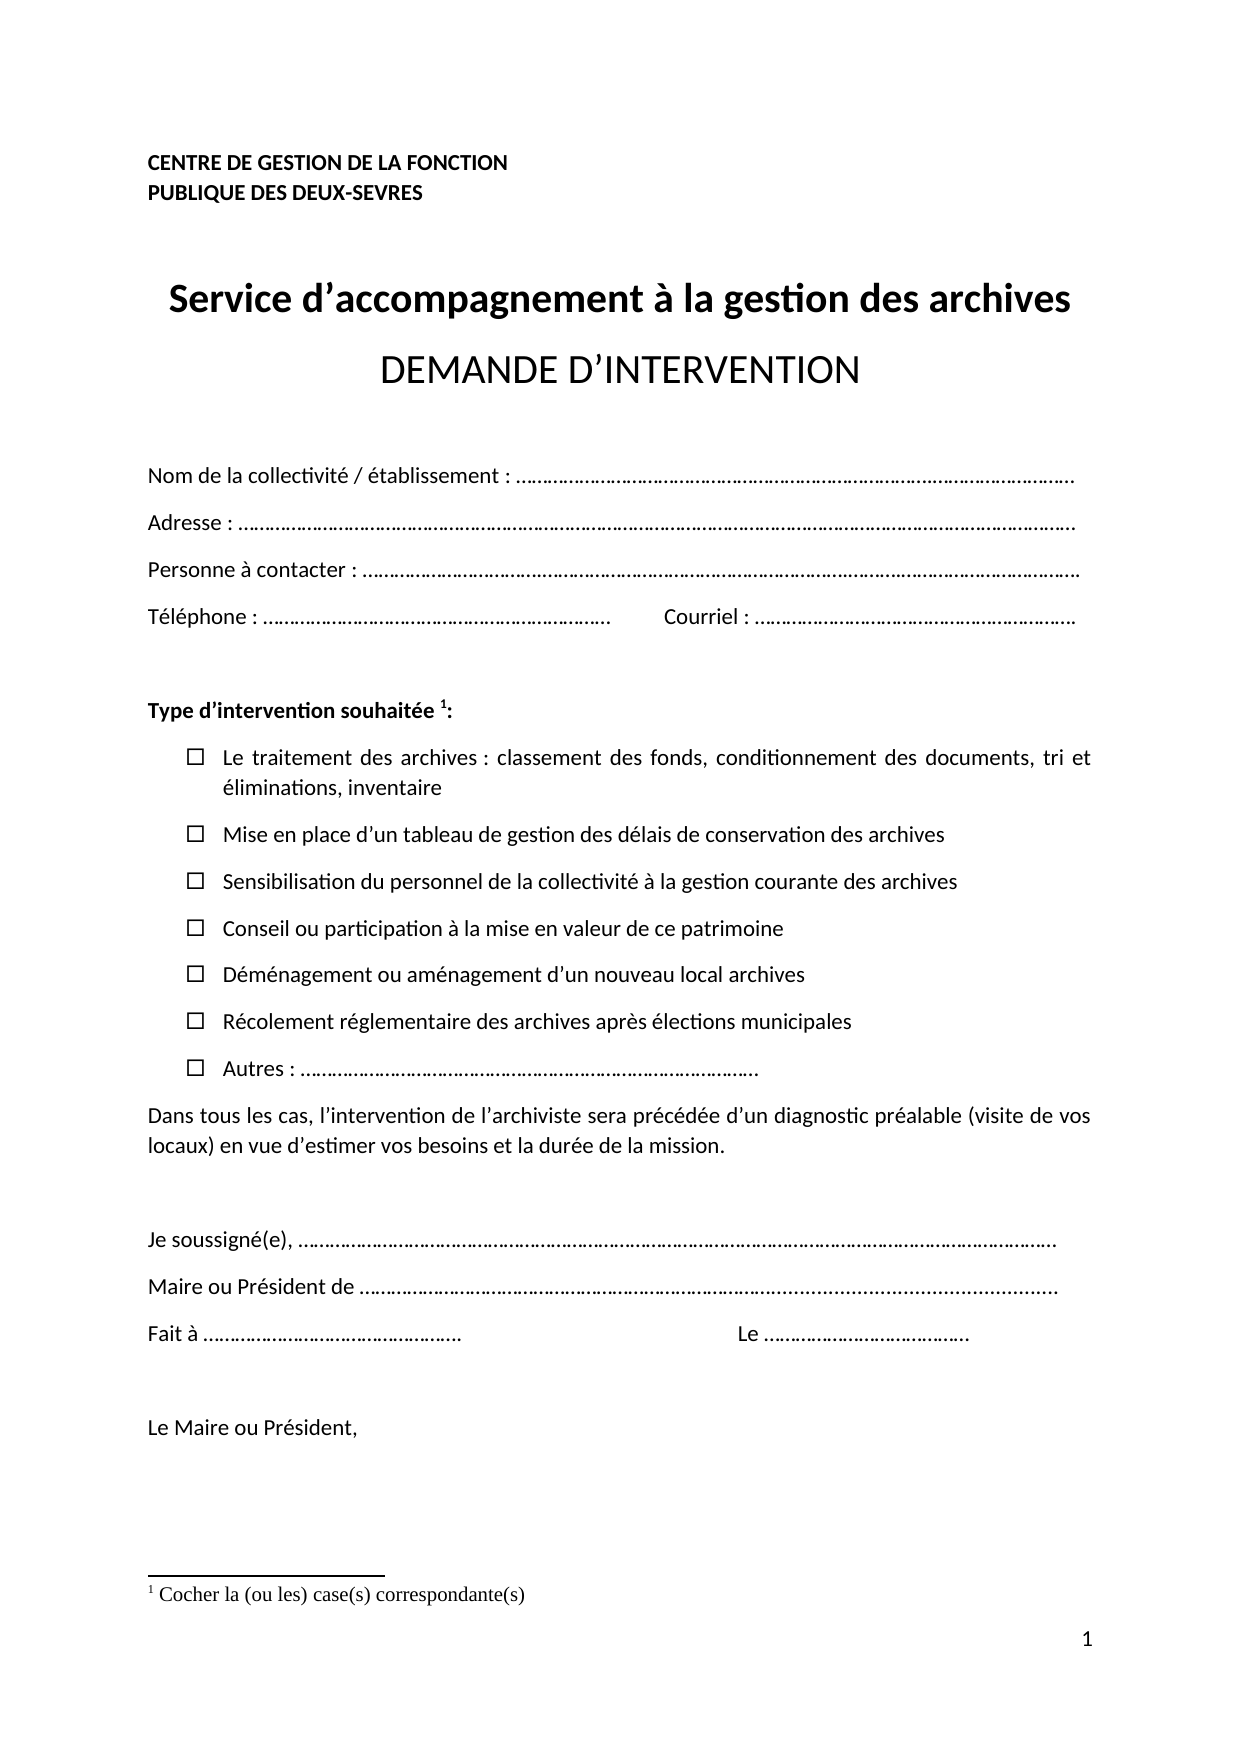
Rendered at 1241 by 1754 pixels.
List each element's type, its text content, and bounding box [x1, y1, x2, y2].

text Téléphone : ………………………………………………………… Courriel : ……………………………………………………. [148, 602, 1093, 630]
text Dans tous les cas, l’intervention de l’archiviste sera précédée d’un diagnostic préalable (visite de vos locaux) en vue d’estimer vos besoins et la durée de la mission. [148, 1101, 1093, 1159]
text Fait à …………………………………………. Le ………………………………… [148, 1319, 1093, 1347]
list Conseil ou participation à la mise en valeur de ce patrimoine [185, 914, 1093, 942]
list Le traitement des archives : classement des fonds, conditionnement des documents, tri et éliminations, inventaire [185, 743, 1093, 801]
text CENTRE DE GESTION DE LA FONCTION PUBLIQUE DES DEUX-SEVRES [148, 148, 1093, 206]
text Type d’intervention souhaitée : [148, 696, 1093, 724]
list Autres : …………………………………………………………………………… [185, 1054, 1093, 1082]
text DEMANDE D’INTERVENTION [148, 343, 1093, 394]
text Adresse : …………………………………………………………………………………………………………………………………………… [148, 508, 1093, 536]
list Sensibilisation du personnel de la collectivité à la gestion courante des archives [185, 867, 1093, 895]
text Personne à contacter : …………………………….………………………………………………….……….……………………………. [148, 555, 1093, 583]
text Je soussigné(e), ……………………………………………………………………………………………………………………………… [148, 1225, 1093, 1253]
list Récolement réglementaire des archives après élections municipales [185, 1007, 1093, 1035]
text Maire ou Président de …………………………………………………………………….................................................. [148, 1272, 1093, 1300]
text Le Maire ou Président, [148, 1413, 1093, 1441]
text Service d’accompagnement à la gestion des archives [148, 272, 1093, 322]
text Nom de la collectivité / établissement : …………………………………………………………………….……………………… [148, 462, 1093, 489]
list Déménagement ou aménagement d’un nouveau local archives [185, 961, 1093, 988]
list Mise en place d’un tableau de gestion des délais de conservation des archives [185, 820, 1093, 848]
